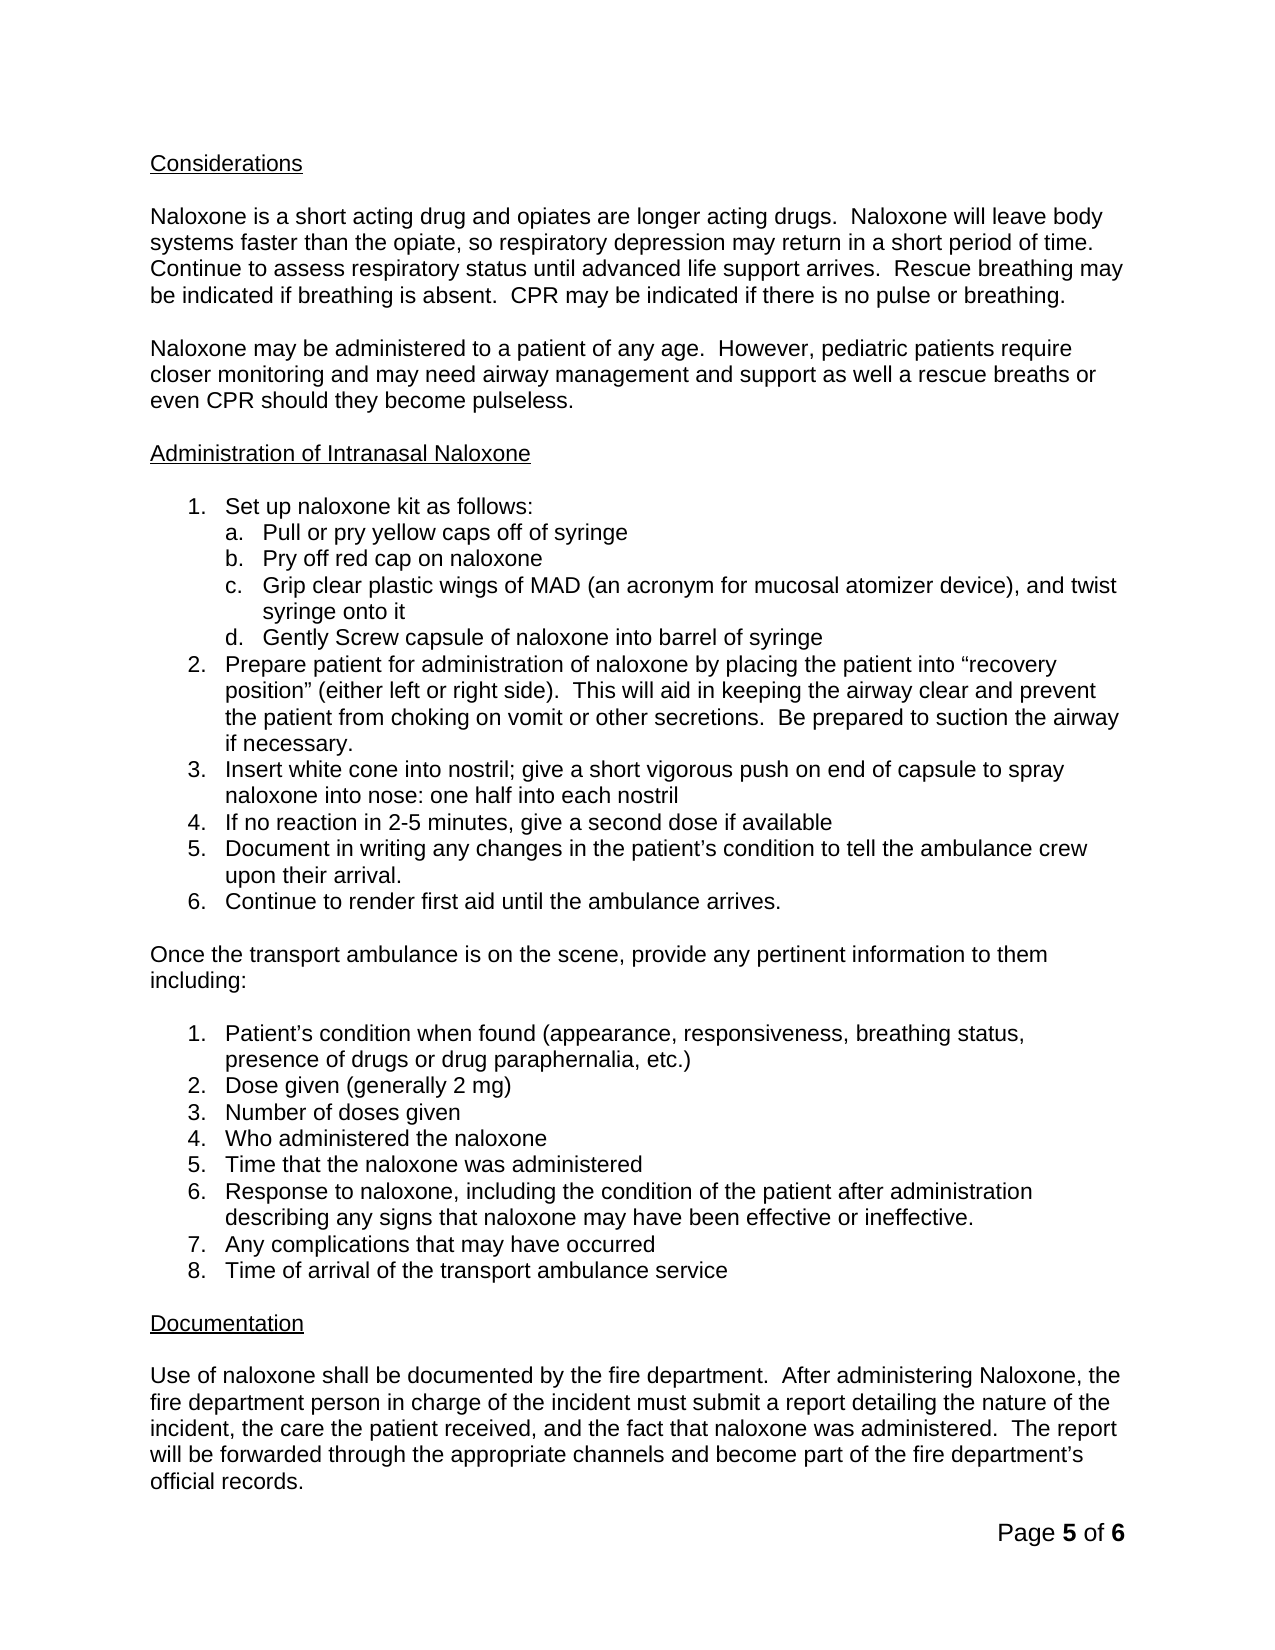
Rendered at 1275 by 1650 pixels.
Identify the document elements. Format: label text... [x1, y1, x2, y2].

list Any complications that may have occurred [187, 1231, 1125, 1257]
list Dose given (generally 2 mg) [187, 1072, 1125, 1099]
list If no reaction in 2-5 minutes, give a second dose if available [187, 809, 1125, 835]
list Time of arrival of the transport ambulance service [187, 1257, 1125, 1283]
text Once the transport ambulance is on the scene, provide any pertinent information to them including: [150, 941, 1125, 993]
list Pry off red cap on naloxone [225, 545, 1125, 572]
list Gently Screw capsule of naloxone into barrel of syringe [225, 624, 1125, 651]
list Response to naloxone, including the condition of the patient after administration describing any signs that naloxone may have been effective or ineffective. [187, 1178, 1125, 1231]
list Patient’s condition when found (appearance, responsiveness, breathing status, presence of drugs or drug paraphernalia, etc.) [187, 1020, 1125, 1072]
text Use of naloxone shall be documented by the fire department. After administering Naloxone, the fire department person in charge of the incident must submit a report detailing the nature of the incident, the care the patient received, and the fact that naloxone was administered. The report will be forwarded through the appropriate channels and become part of the fire department’s official records. [150, 1362, 1125, 1494]
list Continue to render first aid until the ambulance arrives. [187, 888, 1125, 914]
list Who administered the naloxone [187, 1125, 1125, 1151]
list Pull or pry yellow caps off of syringe [225, 519, 1125, 545]
list Document in writing any changes in the patient’s condition to tell the ambulance crew upon their arrival. [187, 835, 1125, 888]
list Time that the naloxone was administered [187, 1151, 1125, 1178]
list Insert white cone into nostril; give a short vigorous push on end of capsule to spray naloxone into nose: one half into each nostril [187, 756, 1125, 809]
text Considerations [150, 150, 1125, 176]
list Grip clear plastic wings of MAD (an acronym for mucosal atomizer device), and twist syringe onto it [225, 572, 1125, 624]
text Naloxone is a short acting drug and opiates are longer acting drugs. Naloxone will leave body systems faster than the opiate, so respiratory depression may return in a short period of time. Continue to assess respiratory status until advanced life support arrives. Rescue breathing may be indicated if breathing is absent. CPR may be indicated if there is no pulse or breathing. [150, 203, 1125, 308]
text Documentation [150, 1309, 1125, 1336]
text Administration of Intranasal Naloxone [150, 440, 1125, 466]
list Prepare patient for administration of naloxone by placing the patient into “recovery position” (either left or right side). This will aid in keeping the airway clear and prevent the patient from choking on vomit or other secretions. Be prepared to suction the airway if necessary. [187, 651, 1125, 756]
text Naloxone may be administered to a patient of any age. However, pediatric patients require closer monitoring and may need airway management and support as well a rescue breaths or even CPR should they become pulseless. [150, 334, 1125, 413]
list Number of doses given [187, 1099, 1125, 1125]
list Set up naloxone kit as follows: [187, 493, 1125, 519]
